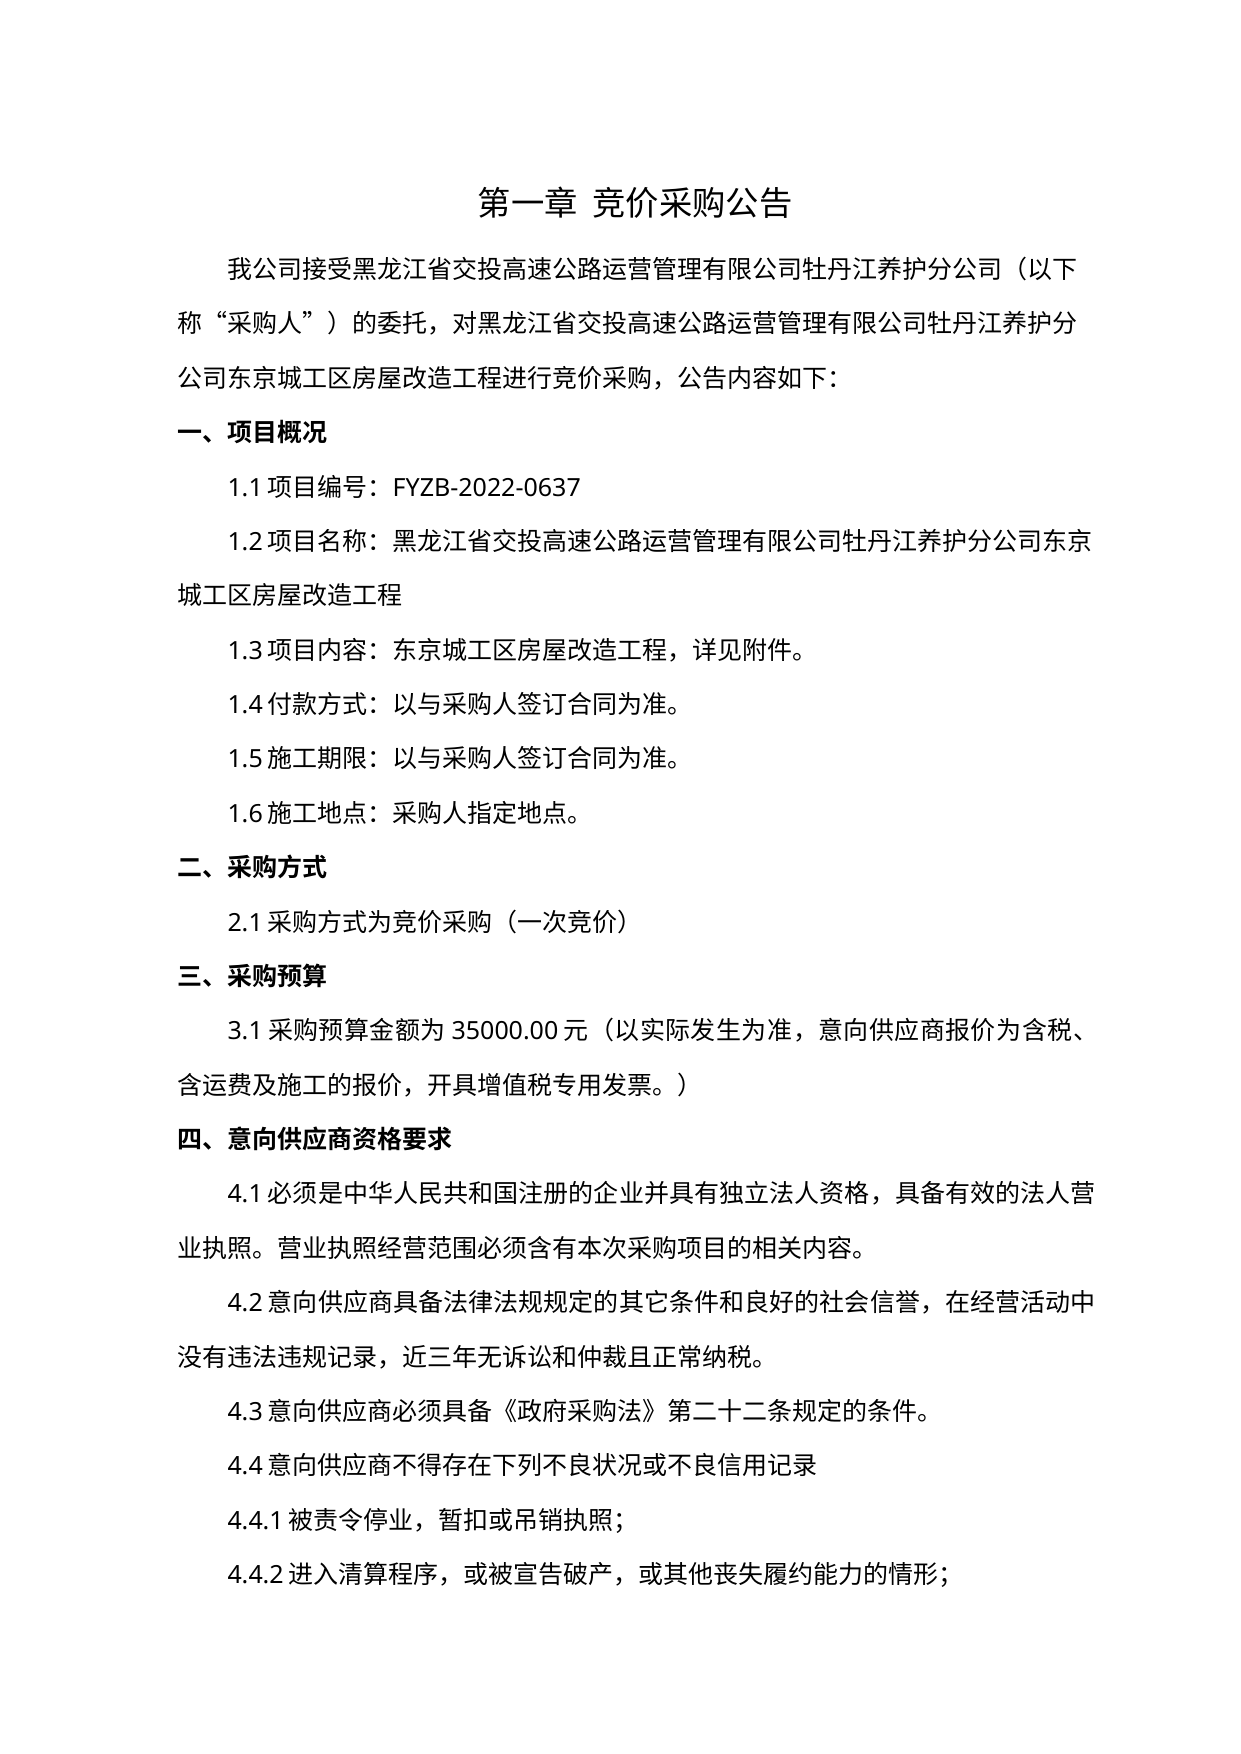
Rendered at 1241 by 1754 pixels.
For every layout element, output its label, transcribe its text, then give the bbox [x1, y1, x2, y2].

text 1.2项目名称：黑龙江省交投高速公路运营管理有限公司牡丹江养护分公司东京城工区房屋改造工程 [177, 521, 1092, 612]
text 4.4.2进入清算程序，或被宣告破产，或其他丧失履约能力的情形； [177, 1554, 1092, 1591]
text 3.1采购预算金额为35000.00元（以实际发生为准，意向供应商报价为含税、含运费及施工的报价，开具增值税专用发票。） [177, 1011, 1098, 1101]
text 我公司接受黑龙江省交投高速公路运营管理有限公司牡丹江养护分公司（以下称“采购人”）的委托，对黑龙江省交投高速公路运营管理有限公司牡丹江养护分公司东京城工区房屋改造工程进行竞价采购，公告内容如下： [177, 249, 1092, 394]
text 1.3项目内容：东京城工区房屋改造工程，详见附件。 [177, 630, 1092, 666]
text 2.1采购方式为竞价采购（一次竞价） [177, 902, 1092, 938]
text 4.2意向供应商具备法律法规规定的其它条件和良好的社会信誉，在经营活动中没有违法违规记录，近三年无诉讼和仲裁且正常纳税。 [177, 1283, 1098, 1373]
text 1.1项目编号：FYZB-2022-0637 [177, 467, 1005, 503]
subtitle 四、意向供应商资格要求 [177, 1119, 1092, 1156]
subtitle 一、项目概况 [177, 413, 1092, 449]
text 1.4付款方式：以与采购人签订合同为准。 [177, 684, 1092, 721]
text 4.4意向供应商不得存在下列不良状况或不良信用记录 [177, 1446, 1092, 1482]
text 4.4.1被责令停业，暂扣或吊销执照； [177, 1500, 1092, 1536]
subtitle 第一章 竞价采购公告 [177, 177, 1092, 225]
text 1.6施工地点：采购人指定地点。 [177, 793, 1092, 829]
text 4.3意向供应商必须具备《政府采购法》第二十二条规定的条件。 [177, 1391, 1092, 1428]
subtitle 三、采购预算 [177, 956, 1092, 993]
text 4.1必须是中华人民共和国注册的企业并具有独立法人资格，具备有效的法人营业执照。营业执照经营范围必须含有本次采购项目的相关内容。 [177, 1174, 1098, 1264]
subtitle 二、采购方式 [177, 848, 1092, 884]
text 1.5施工期限：以与采购人签订合同为准。 [177, 739, 1092, 775]
